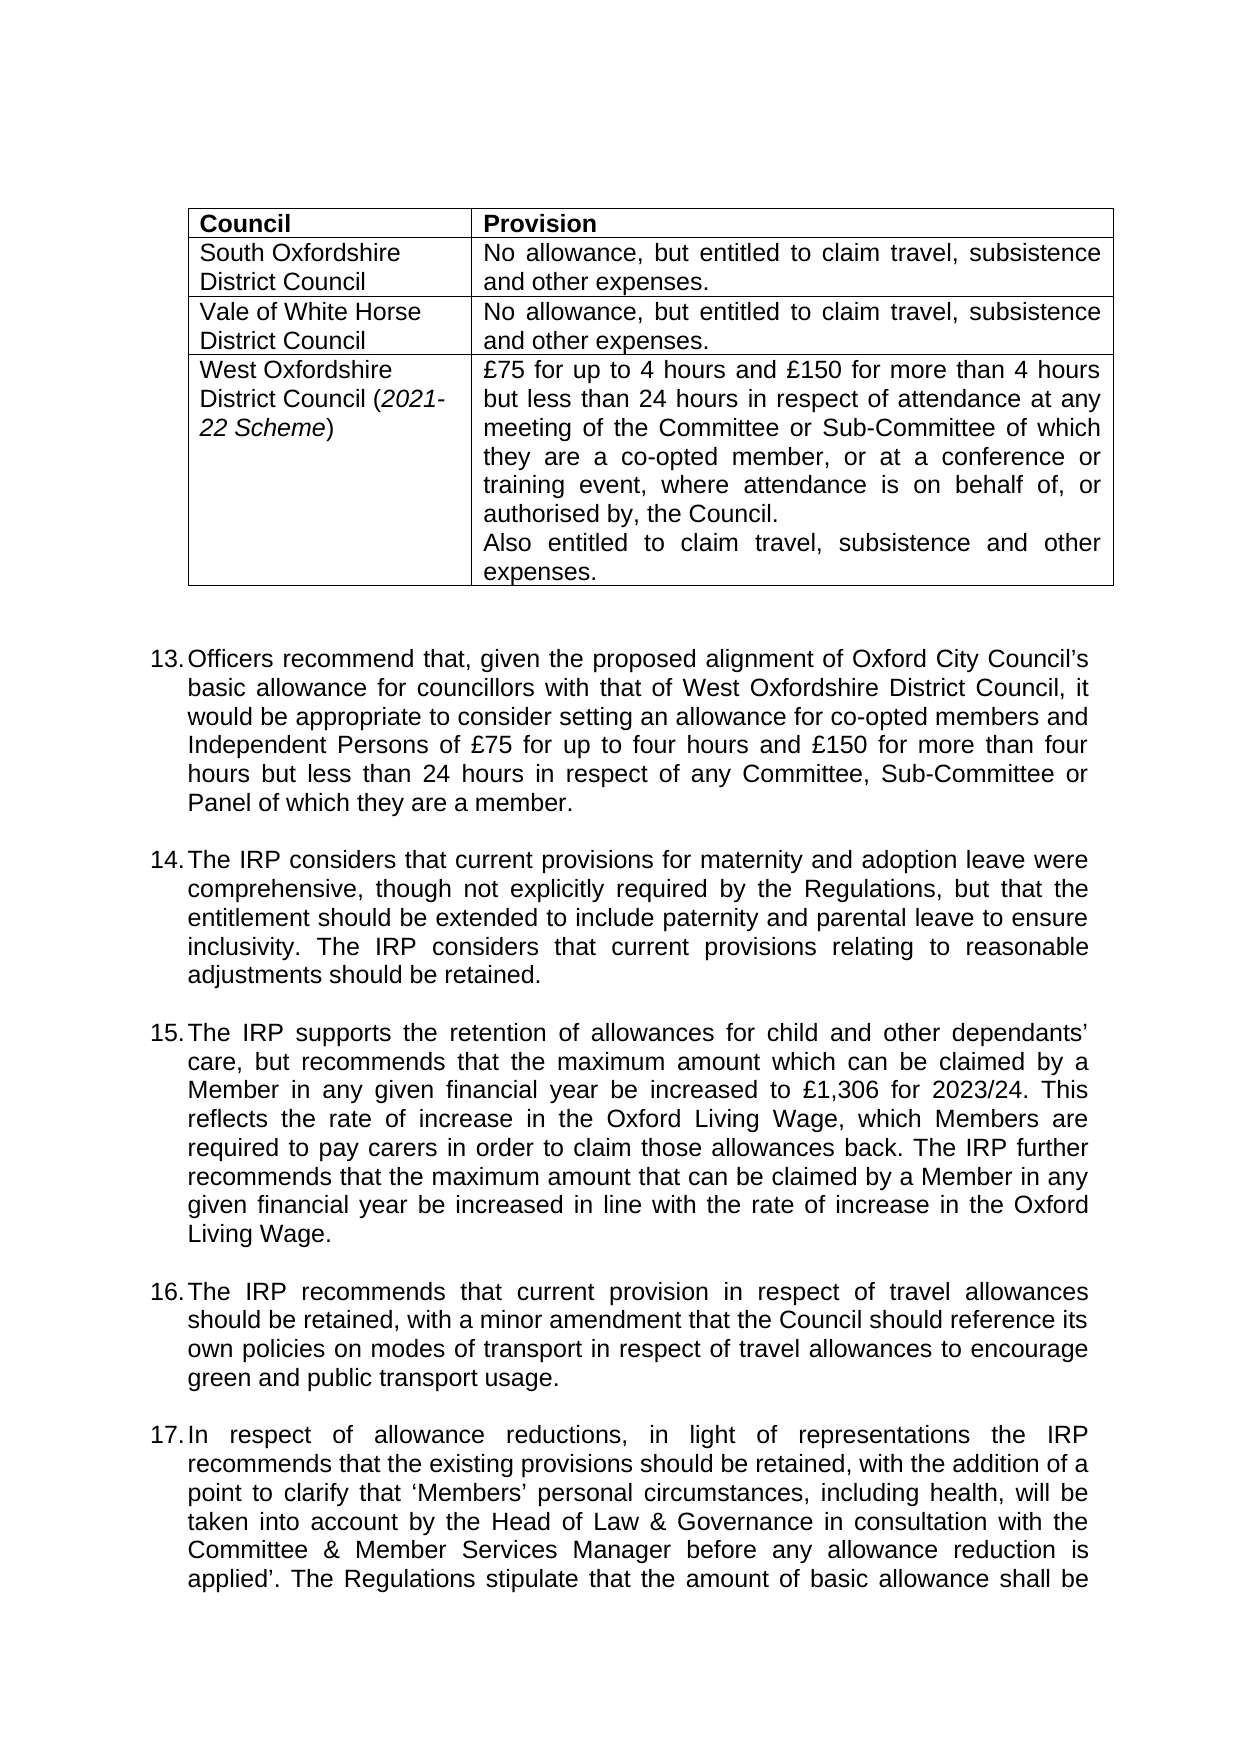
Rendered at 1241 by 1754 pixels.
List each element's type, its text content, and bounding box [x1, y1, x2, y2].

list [150, 1420, 1090, 1593]
list The IRP considers that current provisions for maternity and adoption leave were comprehensive, though not explicitly required by the Regulations, but that the entitlement should be extended to include paternity and parental leave to ensure inclusivity. The IRP considers that current provisions relating to reasonable adjustments should be retained. [150, 845, 1090, 989]
table_cell West Oxfordshire District Council (2021-22 Scheme) [189, 355, 471, 585]
list Officers recommend that, given the proposed alignment of Oxford City Council’s basic allowance for councillors with that of West Oxfordshire District Council, it would be appropriate to consider setting an allowance for co-opted members and Independent Persons of £75 for up to four hours and £150 for more than four hours but less than 24 hours in respect of any Committee, Sub-Committee or Panel of which they are a member. [150, 644, 1090, 816]
table_cell South Oxfordshire District Council [189, 238, 471, 296]
table_cell Vale of White Horse District Council [189, 297, 471, 354]
table_cell £75 for up to 4 hours and £150 for more than 4 hours but less than 24 hours in respect of attendance at any meeting of the Committee or Sub-Committee of which they are a co-opted member, or at a conference or training event, where attendance is on behalf of, or authorised by, the Council. Also entitled to claim travel, subsistence and other expenses. [472, 355, 1113, 585]
table_header Council [189, 209, 471, 237]
table_cell No allowance, but entitled to claim travel, subsistence and other expenses. [472, 297, 1113, 354]
list The IRP supports the retention of allowances for child and other dependants’ care, but recommends that the maximum amount which can be claimed by a Member in any given financial year be increased to £1,306 for 2023/24. This reflects the rate of increase in the Oxford Living Wage, which Members are required to pay carers in order to claim those allowances back. The IRP further recommends that the maximum amount that can be claimed by a Member in any given financial year be increased in line with the rate of increase in the Oxford Living Wage. [150, 1018, 1090, 1248]
table_header Provision [472, 209, 1113, 237]
table_cell No allowance, but entitled to claim travel, subsistence and other expenses. [472, 238, 1113, 296]
list The IRP recommends that current provision in respect of travel allowances should be retained, with a minor amendment that the Council should reference its own policies on modes of transport in respect of travel allowances to encourage green and public transport usage. [150, 1276, 1090, 1391]
